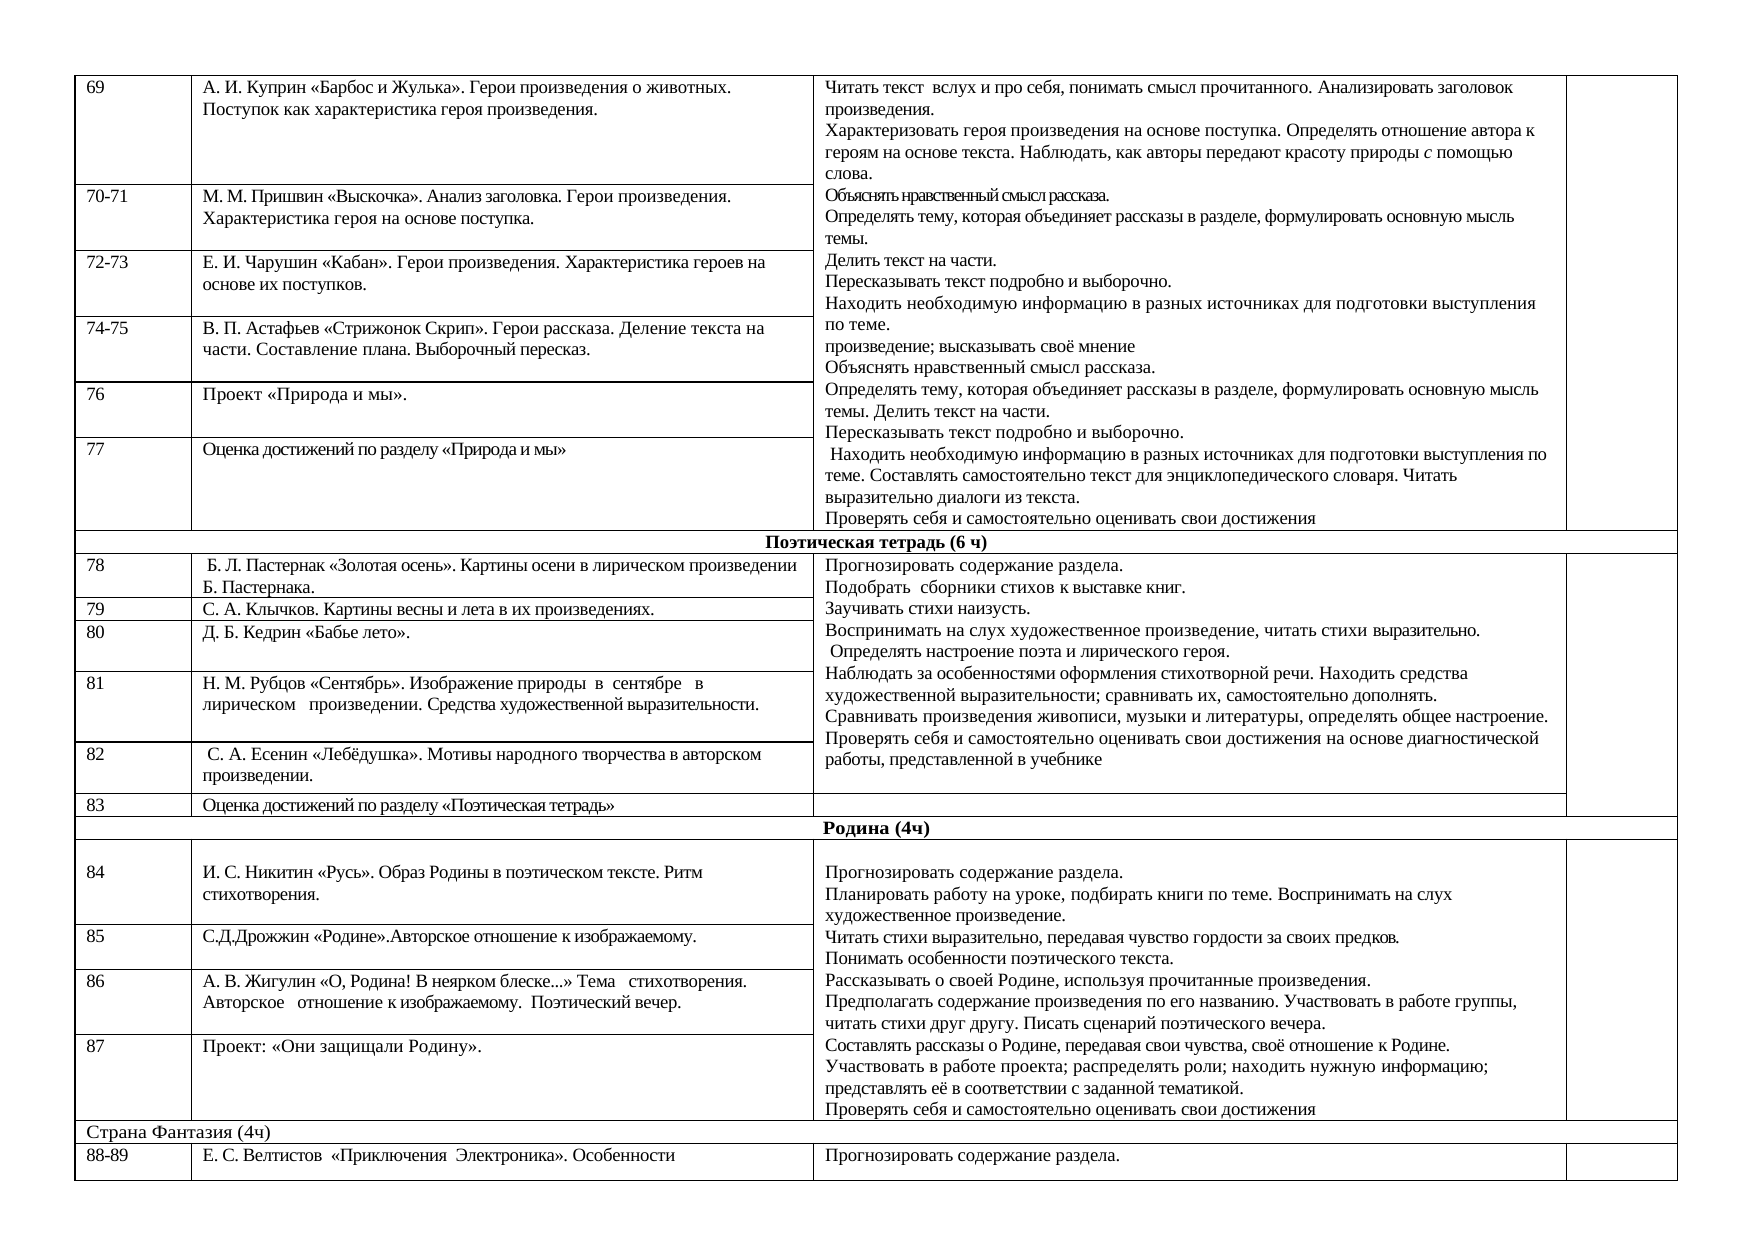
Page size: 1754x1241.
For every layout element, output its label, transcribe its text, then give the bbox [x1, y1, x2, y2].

table_cell 78 [76, 554, 191, 597]
table_cell Б. Л. Пастернак «Золотая осень». Картины осени в лирическом произведении Б. Пастернака. [192, 554, 813, 597]
table_cell 84 [76, 840, 191, 924]
table_cell Страна Фантазия (4ч) [76, 1121, 1677, 1142]
table_cell 70-71 [76, 185, 191, 250]
table_cell 77 [76, 438, 191, 530]
table_cell Поэтическая тетрадь (6 ч) [76, 531, 1677, 553]
table_cell 69 [76, 76, 191, 184]
table_cell Прогнозировать содержание раздела. Подобрать сборники стихов к выставке книг. Заучивать стихи наизусть. Воспринимать на слух художественное произведение, читать стихи выразительно. Определять настроение поэта и лирического героя. Наблюдать за особенностями оформления стихотворной речи. Находить средства художественной выразительности; сравнивать их, самостоятельно дополнять. Сравнивать произведения живописи, музыки и литературы, определять общее настроение. Проверять себя и самостоятельно оценивать свои достижения на основе диагностической работы, представленной в учебнике [814, 554, 1566, 793]
table_cell [1567, 1144, 1677, 1180]
table_cell Прогнозировать содержание раздела. Планировать работу на уроке, подбирать книги по теме. Воспринимать на слух художественное произведение. Читать стихи выразительно, передавая чувство гордости за своих предков. Понимать особенности поэтического текста. Рассказывать о своей Родине, используя прочитанные произведения. Предполагать содержание произведения по его названию. Участвовать в работе группы, читать стихи друг другу. Писать сценарий поэтического вечера. Составлять рассказы о Родине, передавая свои чувства, своё отношение к Родине. Участвовать в работе проекта; распределять роли; находить нужную информацию; представлять её в соответствии с заданной тематикой. Проверять себя и самостоятельно оценивать свои достижения [814, 840, 1566, 1120]
table_cell Проект: «Они защищали Родину». [192, 1035, 813, 1120]
table_cell [1567, 554, 1677, 816]
table_cell 83 [76, 794, 191, 816]
table_cell 88-89 [76, 1144, 191, 1180]
table_cell С.Д.Дрожжин «Родине».Авторское отношение к изображаемому. [192, 925, 813, 968]
table_cell 76 [76, 383, 191, 437]
table_cell С. А. Клычков. Картины весны и лета в их произведениях. [192, 598, 813, 620]
table_cell И. С. Никитин «Русь». Образ Родины в поэтическом тексте. Ритм стихотворения. [192, 840, 813, 924]
table_cell 80 [76, 621, 191, 671]
table_cell С. А. Есенин «Лебёдушка». Мотивы народного творчества в авторском произведении. [192, 743, 813, 793]
table_cell 72-73 [76, 251, 191, 316]
table_cell 82 [76, 743, 191, 793]
table_cell Оценка достижений по разделу «Природа и мы» [192, 438, 813, 530]
table_cell 86 [76, 970, 191, 1034]
table_cell [1567, 76, 1677, 530]
table_cell Родина (4ч) [76, 817, 1677, 838]
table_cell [814, 1144, 1566, 1180]
table_cell Н. М. Рубцов «Сентябрь». Изображение природы в сентябре в лирическом произведении. Средства художественной выразительности. [192, 672, 813, 741]
table_cell 85 [76, 925, 191, 968]
table_cell 79 [76, 598, 191, 620]
table_cell [814, 794, 1566, 816]
table_cell Д. Б. Кедрин «Бабье лето». [192, 621, 813, 671]
table_cell М. М. Пришвин «Выскочка». Анализ заголовка. Герои произведения. Характеристика героя на основе поступка. [192, 185, 813, 250]
table_cell 81 [76, 672, 191, 741]
table_cell Проект «Природа и мы». [192, 383, 813, 437]
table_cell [814, 76, 1566, 530]
table_cell В. П. Астафьев «Стрижонок Скрип». Герои рассказа. Деление текста на части. Составление плана. Выборочный пересказ. [192, 317, 813, 381]
table_cell А. В. Жигулин «О, Родина! В неярком блеске...» Тема стихотворения. Авторское отношение к изображаемому. Поэтический вечер. [192, 970, 813, 1034]
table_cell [192, 1144, 813, 1180]
table_cell 87 [76, 1035, 191, 1120]
table_cell [1567, 840, 1677, 1120]
table_cell Оценка достижений по разделу «Поэтическая тетрадь» [192, 794, 813, 816]
table_cell Е. И. Чарушин «Кабан». Герои произведения. Характеристика героев на основе их поступков. [192, 251, 813, 316]
table_cell А. И. Куприн «Барбос и Жулька». Герои произведения о животных. Поступок как характеристика героя произведения. [192, 76, 813, 184]
table_cell 74-75 [76, 317, 191, 381]
